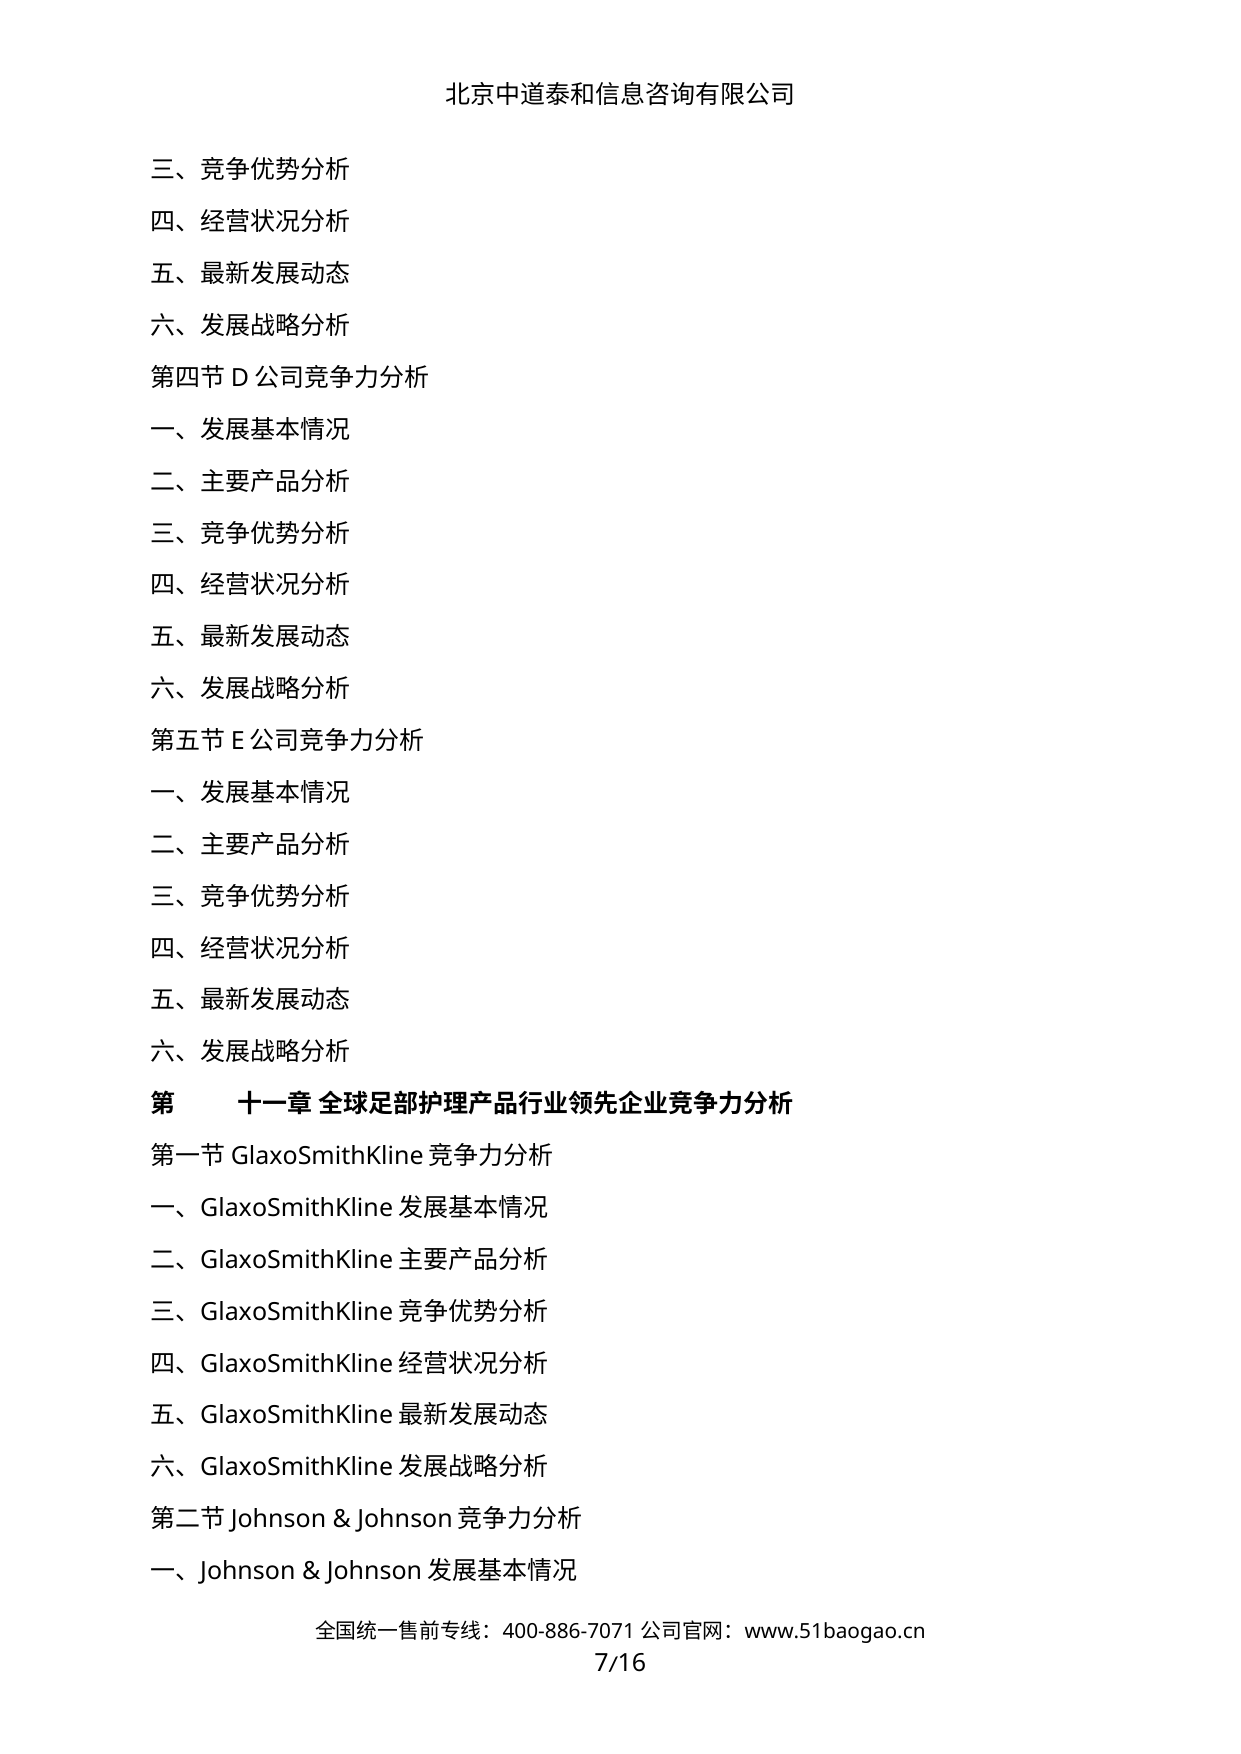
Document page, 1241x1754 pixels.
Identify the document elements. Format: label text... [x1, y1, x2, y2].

text 三、竞争优势分析 [150, 150, 1090, 186]
text 四、经营状况分析 [150, 928, 1090, 964]
text 一、GlaxoSmithKline发展基本情况 [150, 1187, 1090, 1224]
text 四、经营状况分析 [150, 565, 1090, 601]
text 一、Johnson & Johnson发展基本情况 [150, 1551, 1090, 1587]
text 二、GlaxoSmithKline主要产品分析 [150, 1239, 1090, 1276]
text 五、最新发展动态 [150, 980, 1090, 1016]
text 第五节 E公司竞争力分析 [150, 721, 1090, 757]
text 三、竞争优势分析 [150, 876, 1090, 912]
text 二、主要产品分析 [150, 461, 1090, 497]
text 六、发展战略分析 [150, 1032, 1090, 1068]
text 第一节 GlaxoSmithKline竞争力分析 [150, 1136, 1090, 1172]
text 六、发展战略分析 [150, 669, 1090, 705]
text 六、GlaxoSmithKline发展战略分析 [150, 1447, 1090, 1483]
text 第四节 D公司竞争力分析 [150, 357, 1090, 394]
text 四、GlaxoSmithKline经营状况分析 [150, 1343, 1090, 1379]
text 五、GlaxoSmithKline最新发展动态 [150, 1395, 1090, 1431]
text 五、最新发展动态 [150, 617, 1090, 653]
text 四、经营状况分析 [150, 202, 1090, 238]
text 三、GlaxoSmithKline竞争优势分析 [150, 1291, 1090, 1327]
text 第 十一章 全球足部护理产品行业领先企业竞争力分析 [150, 1084, 1090, 1120]
text 五、最新发展动态 [150, 254, 1090, 290]
text 一、发展基本情况 [150, 772, 1090, 809]
text 二、主要产品分析 [150, 824, 1090, 861]
text 六、发展战略分析 [150, 306, 1090, 342]
text 三、竞争优势分析 [150, 513, 1090, 549]
text 第二节 Johnson & Johnson竞争力分析 [150, 1499, 1090, 1535]
text 一、发展基本情况 [150, 409, 1090, 446]
